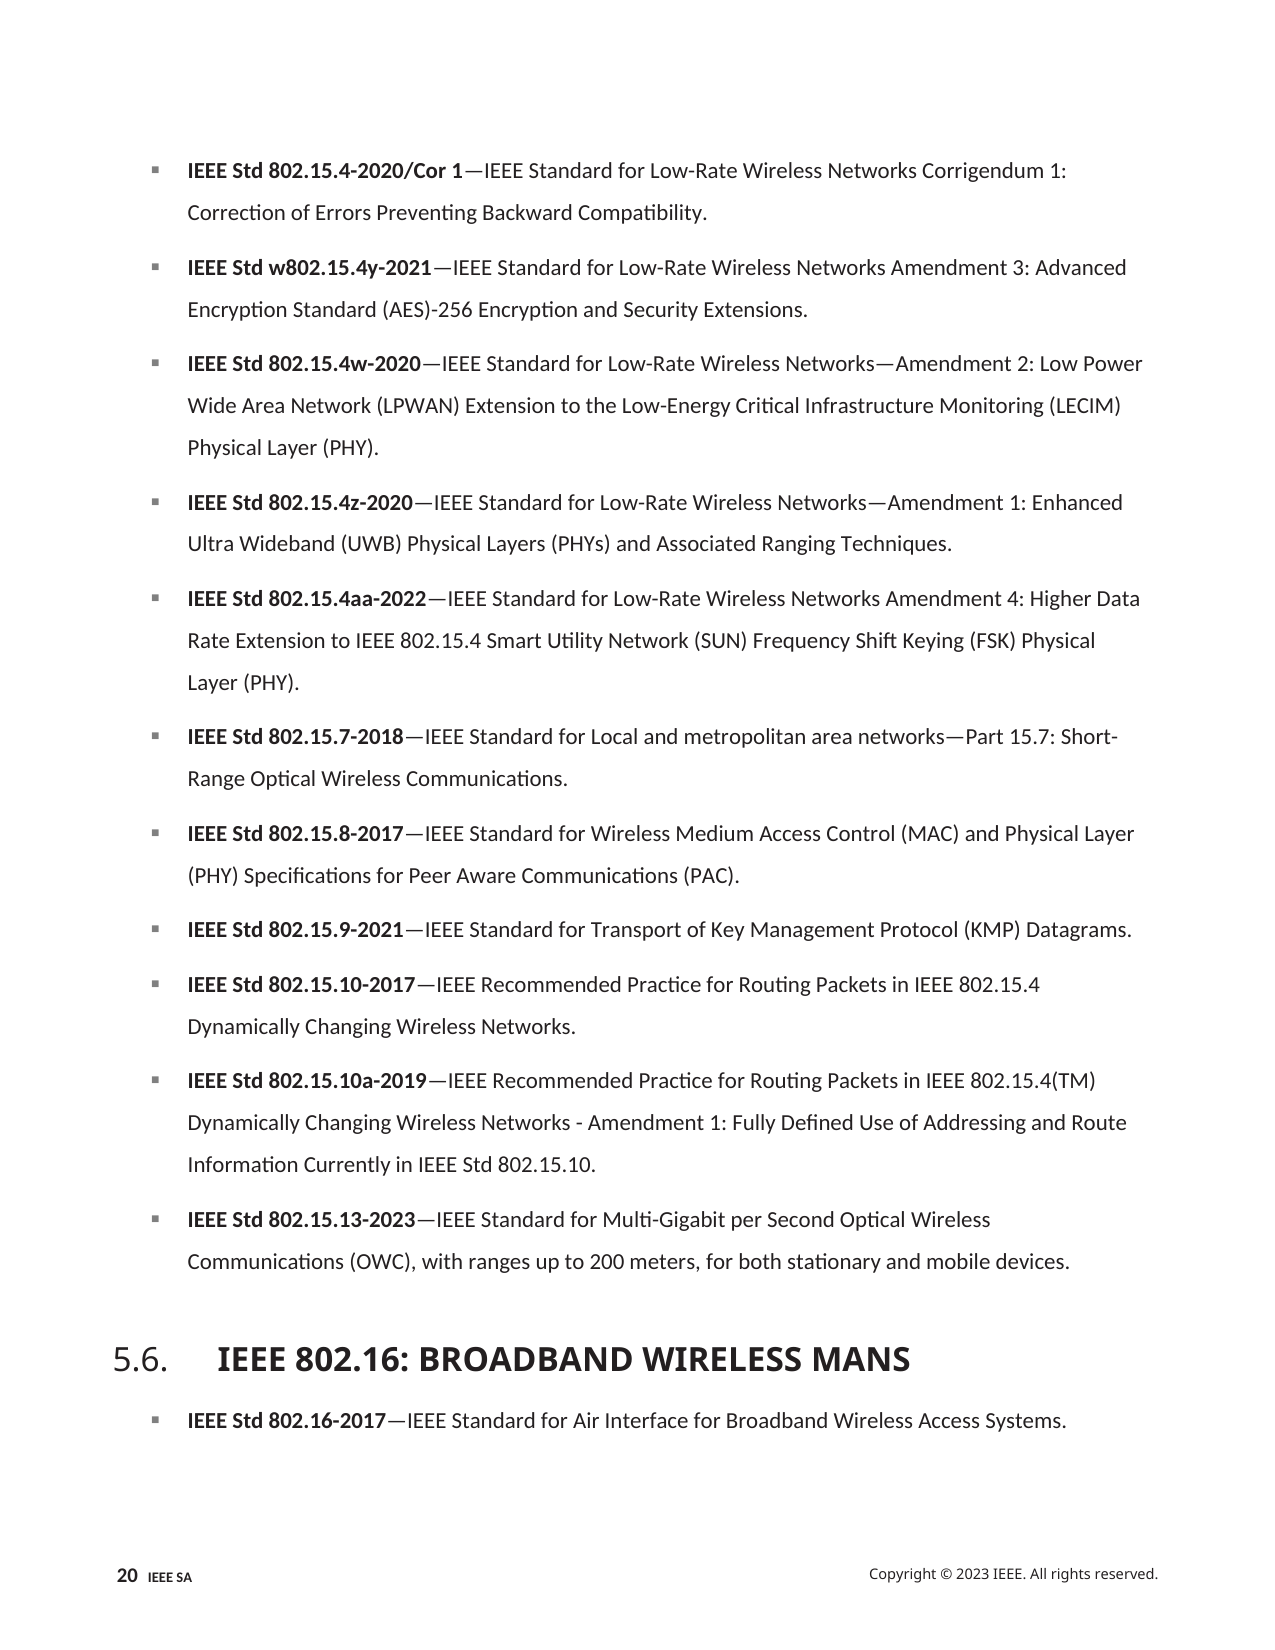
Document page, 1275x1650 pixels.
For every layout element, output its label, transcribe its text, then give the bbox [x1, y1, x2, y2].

list IEEE Std 802.16-2017—IEEE Standard for Air Interface for Broadband Wireless Access Systems. [150, 1406, 1147, 1434]
list IEEE Std 802.15.4z-2020—IEEE Standard for Low-Rate Wireless Networks—Amendment 1: Enhanced Ultra Wideband (UWB) Physical Layers (PHYs) and Associated Ranging Techniques. [150, 488, 1147, 558]
list IEEE Std 802.15.4-2020/Cor 1—IEEE Standard for Low-Rate Wireless Networks Corrigendum 1: Correction of Errors Preventing Backward Compatibility. [150, 156, 1147, 226]
subtitle IEEE 802.16: Broadband Wireless MANs [112, 1335, 1162, 1381]
list IEEE Std 802.15.10a-2019—IEEE Recommended Practice for Routing Packets in IEEE 802.15.4(TM) Dynamically Changing Wireless Networks - Amendment 1: Fully Defined Use of Addressing and Route Information Currently in IEEE Std 802.15.10. [150, 1066, 1147, 1178]
list IEEE Std 802.15.9-2021—IEEE Standard for Transport of Key Management Protocol (KMP) Datagrams. [150, 915, 1147, 943]
list IEEE Std 802.15.10-2017—IEEE Recommended Practice for Routing Packets in IEEE 802.15.4 Dynamically Changing Wireless Networks. [150, 970, 1147, 1040]
list IEEE Std 802.15.7-2018—IEEE Standard for Local and metropolitan area networks—Part 15.7: Short-Range Optical Wireless Communications. [150, 722, 1147, 792]
list IEEE Std 802.15.8-2017—IEEE Standard for Wireless Medium Access Control (MAC) and Physical Layer (PHY) Specifications for Peer Aware Communications (PAC). [150, 819, 1147, 889]
list IEEE Std 802.15.4w-2020—IEEE Standard for Low-Rate Wireless Networks—Amendment 2: Low Power Wide Area Network (LPWAN) Extension to the Low-Energy Critical Infrastructure Monitoring (LECIM) Physical Layer (PHY). [150, 349, 1147, 461]
list IEEE Std 802.15.4aa-2022—IEEE Standard for Low-Rate Wireless Networks Amendment 4: Higher Data Rate Extension to IEEE 802.15.4 Smart Utility Network (SUN) Frequency Shift Keying (FSK) Physical Layer (PHY). [150, 584, 1147, 696]
list IEEE Std w802.15.4y-2021—IEEE Standard for Low-Rate Wireless Networks Amendment 3: Advanced Encryption Standard (AES)-256 Encryption and Security Extensions. [150, 253, 1147, 323]
list IEEE Std 802.15.13-2023—IEEE Standard for Multi-Gigabit per Second Optical Wireless Communications (OWC), with ranges up to 200 meters, for both stationary and mobile devices. [150, 1205, 1147, 1275]
